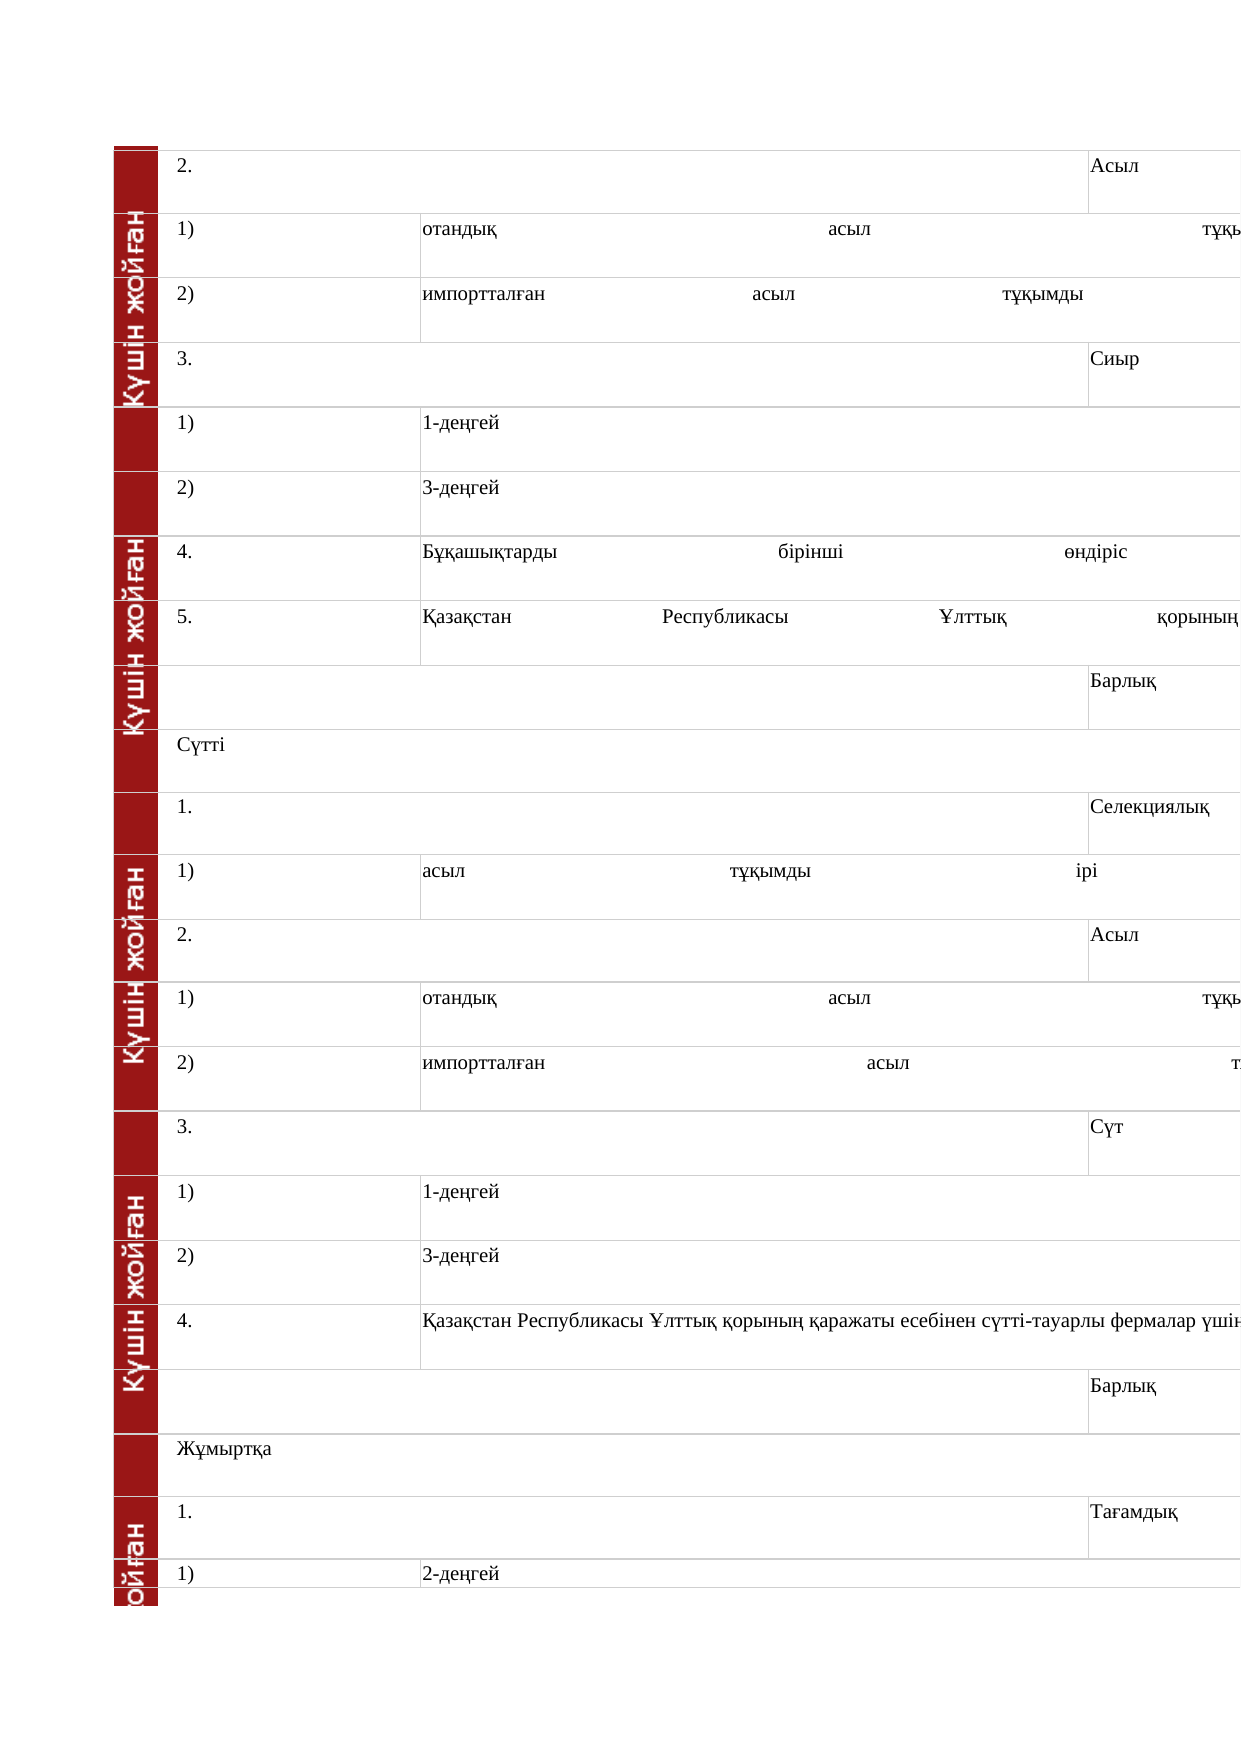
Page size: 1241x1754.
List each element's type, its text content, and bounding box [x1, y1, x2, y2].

table_cell 2-деңгей [421, 1560, 1240, 1587]
table_cell 2) [114, 1241, 420, 1304]
table_cell Асыл тұқымды ірі қара мал сатып алу [1089, 920, 1240, 981]
table_cell 4. [114, 537, 420, 600]
table_cell 1) [114, 855, 420, 919]
table_cell 1) [114, 1560, 420, 1587]
table_cell Сиыр еті өндірісінің құнын арзандату [1089, 343, 1240, 406]
table_cell Қазақстан Республикасы Ұлттық қорының қаражаты есебінен сүтті-тауарлы фермалар үшін ірі, шырынды және құрама жемшөп пен жемшөптік қоспаларды дайындау және сатып алу жөніндегі шығындарды арзандату [421, 1305, 1240, 1369]
table_cell 1) [114, 1176, 420, 1239]
table_cell 1. [114, 793, 1088, 854]
table_cell отандық асыл тұқымды ірі қара мал [421, 983, 1240, 1046]
table_cell 2) [114, 472, 420, 535]
table_cell Селекциялық және асыл тұқымдық жұмыс жүргізу [1089, 793, 1240, 854]
table_cell 1) [114, 408, 420, 471]
picture [114, 146, 158, 150]
picture [114, 1588, 158, 1606]
table_cell Барлық сомасы [1089, 666, 1240, 729]
table_cell 1-деңгей [421, 408, 1240, 471]
table_cell 2. [114, 920, 1088, 981]
table_cell Сүтті бағыттағы мал шаруашылығы [114, 730, 1240, 792]
table_cell 1) [114, 983, 420, 1046]
table_cell Тағамдық жұмыртқа өндірісінің құнын арзандату [1089, 1497, 1240, 1558]
table_cell 5. [114, 601, 420, 664]
table_cell Жұмыртқа бағыттағы құс шаруашылығы [114, 1435, 1240, 1496]
table_cell 3. [114, 343, 1088, 406]
table_cell импортталған асыл тұқымды және селекциялық ірі қара мал [421, 278, 1240, 342]
table_cell Қазақстан Республикасы Ұлттық қорының қаражаты есебінен жемшөп құнын арзандату [421, 601, 1240, 664]
table_cell [114, 1370, 1088, 1433]
table_cell 2) [114, 278, 420, 342]
table_cell [114, 666, 1088, 729]
table_cell асыл тұқымды ірі қара малдың аналық басы [421, 855, 1240, 919]
table_cell 4. [114, 1305, 420, 1369]
table_cell 3. [114, 1112, 1088, 1175]
table_cell 1. [114, 1497, 1088, 1558]
table_cell импортталған асыл тұқымды ірі қара мал [421, 1047, 1240, 1110]
table_cell 2. [114, 151, 1088, 212]
table_cell Барлық сомасы [1089, 1370, 1240, 1433]
table_cell Бұқашықтарды бірінші өндіріс деңгейінде бордақылау алаңдарына өткізу [421, 537, 1240, 600]
table_cell Асыл тұқымды және селекциялық ірі қара малды сатып алу [1089, 151, 1240, 212]
table_cell 3-деңгей [421, 472, 1240, 535]
table_cell 3-деңгей [421, 1241, 1240, 1304]
table_cell 1) [114, 214, 420, 277]
table_cell 2) [114, 1047, 420, 1110]
table_cell отандық асыл тұқымды ірі қара мал [421, 214, 1240, 277]
table_cell 1-деңгей [421, 1176, 1240, 1239]
table_cell Сүт өндірісінің құнын арзандату [1089, 1112, 1240, 1175]
